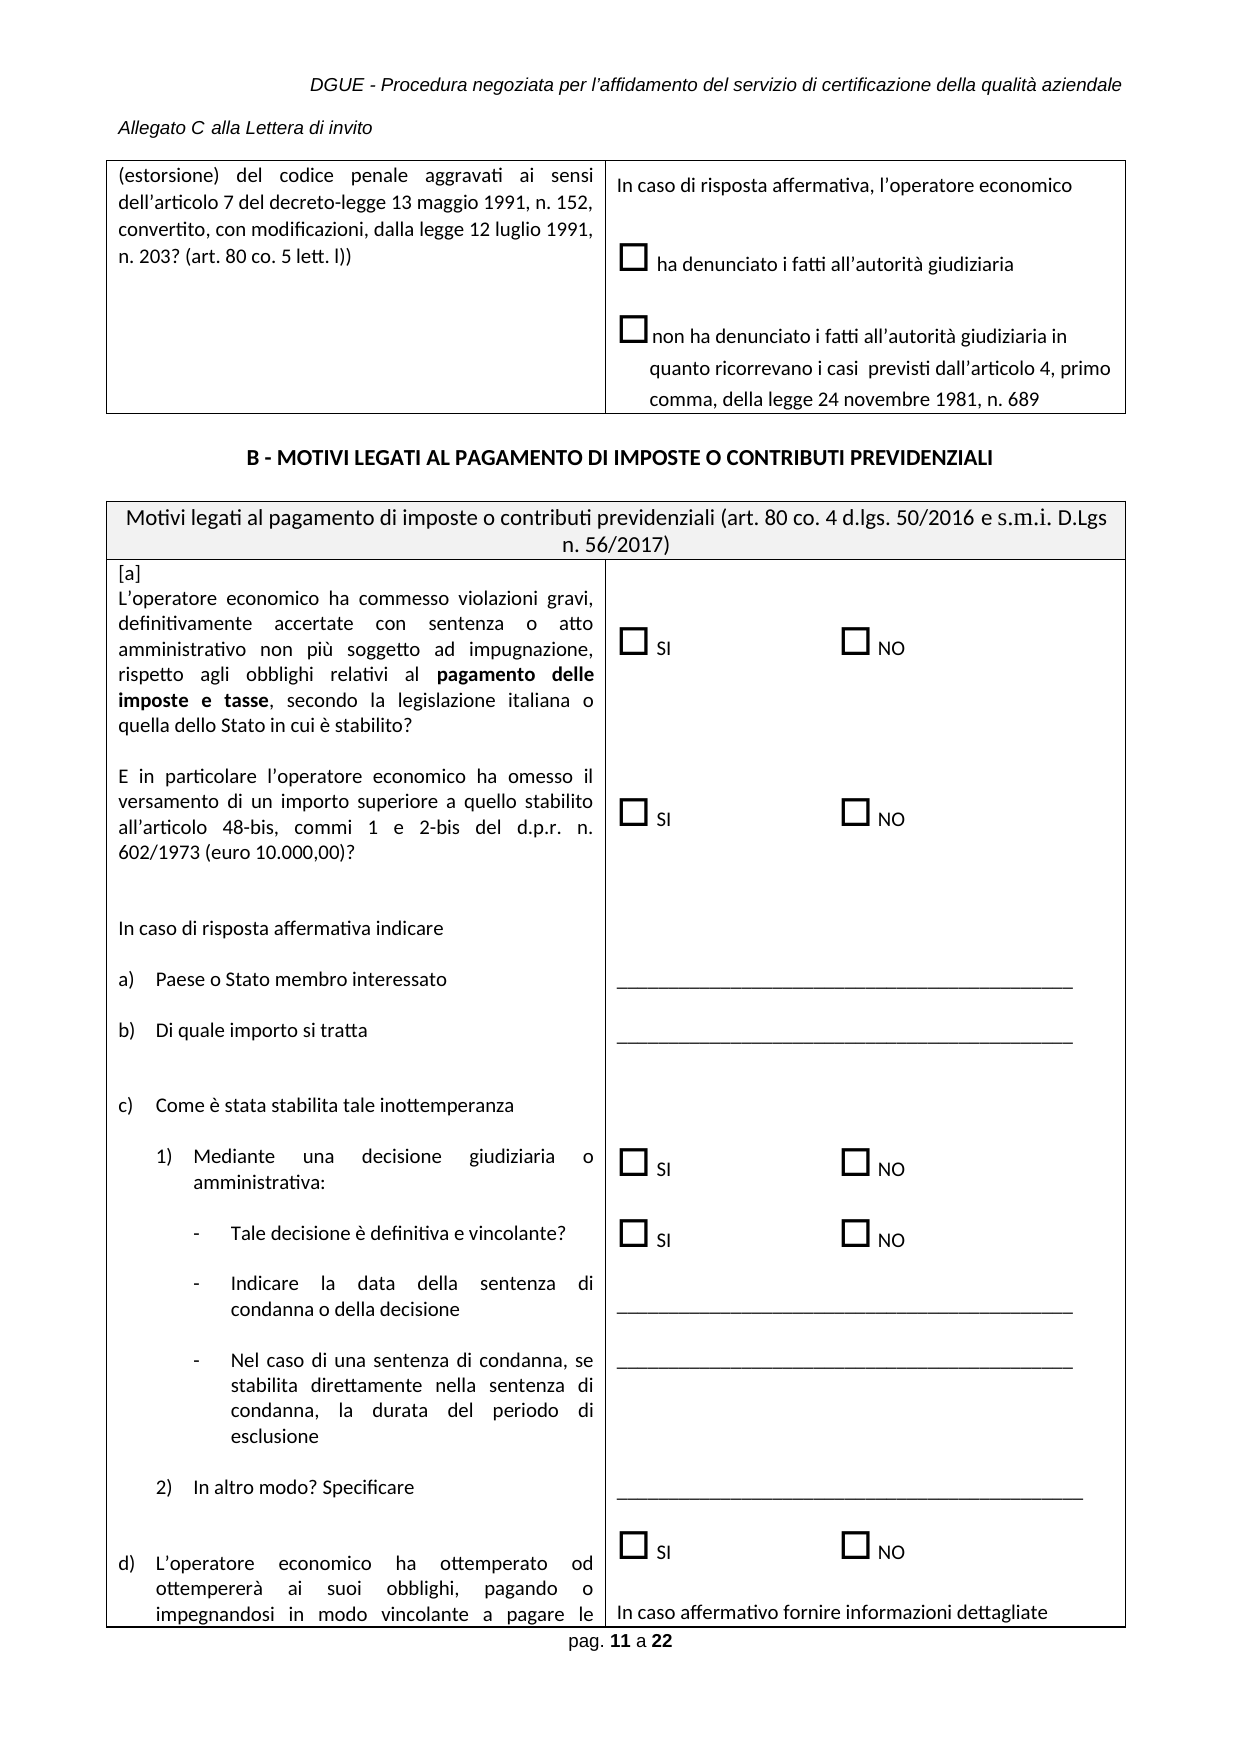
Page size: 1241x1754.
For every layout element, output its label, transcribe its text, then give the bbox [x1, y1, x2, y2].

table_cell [107, 560, 605, 1626]
table_header Motivi legati al pagamento di imposte o contributi previdenziali (art. 80 co. 4 d.lgs. 50/2016 e s.m.i. D.Lgs n. 56/2017) [107, 502, 1125, 559]
text B - MOTIVI LEGATI AL PAGAMENTO DI IMPOSTE O CONTRIBUTI PREVIDENZIALI [118, 443, 1122, 471]
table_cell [606, 560, 1125, 1626]
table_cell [606, 161, 1125, 413]
